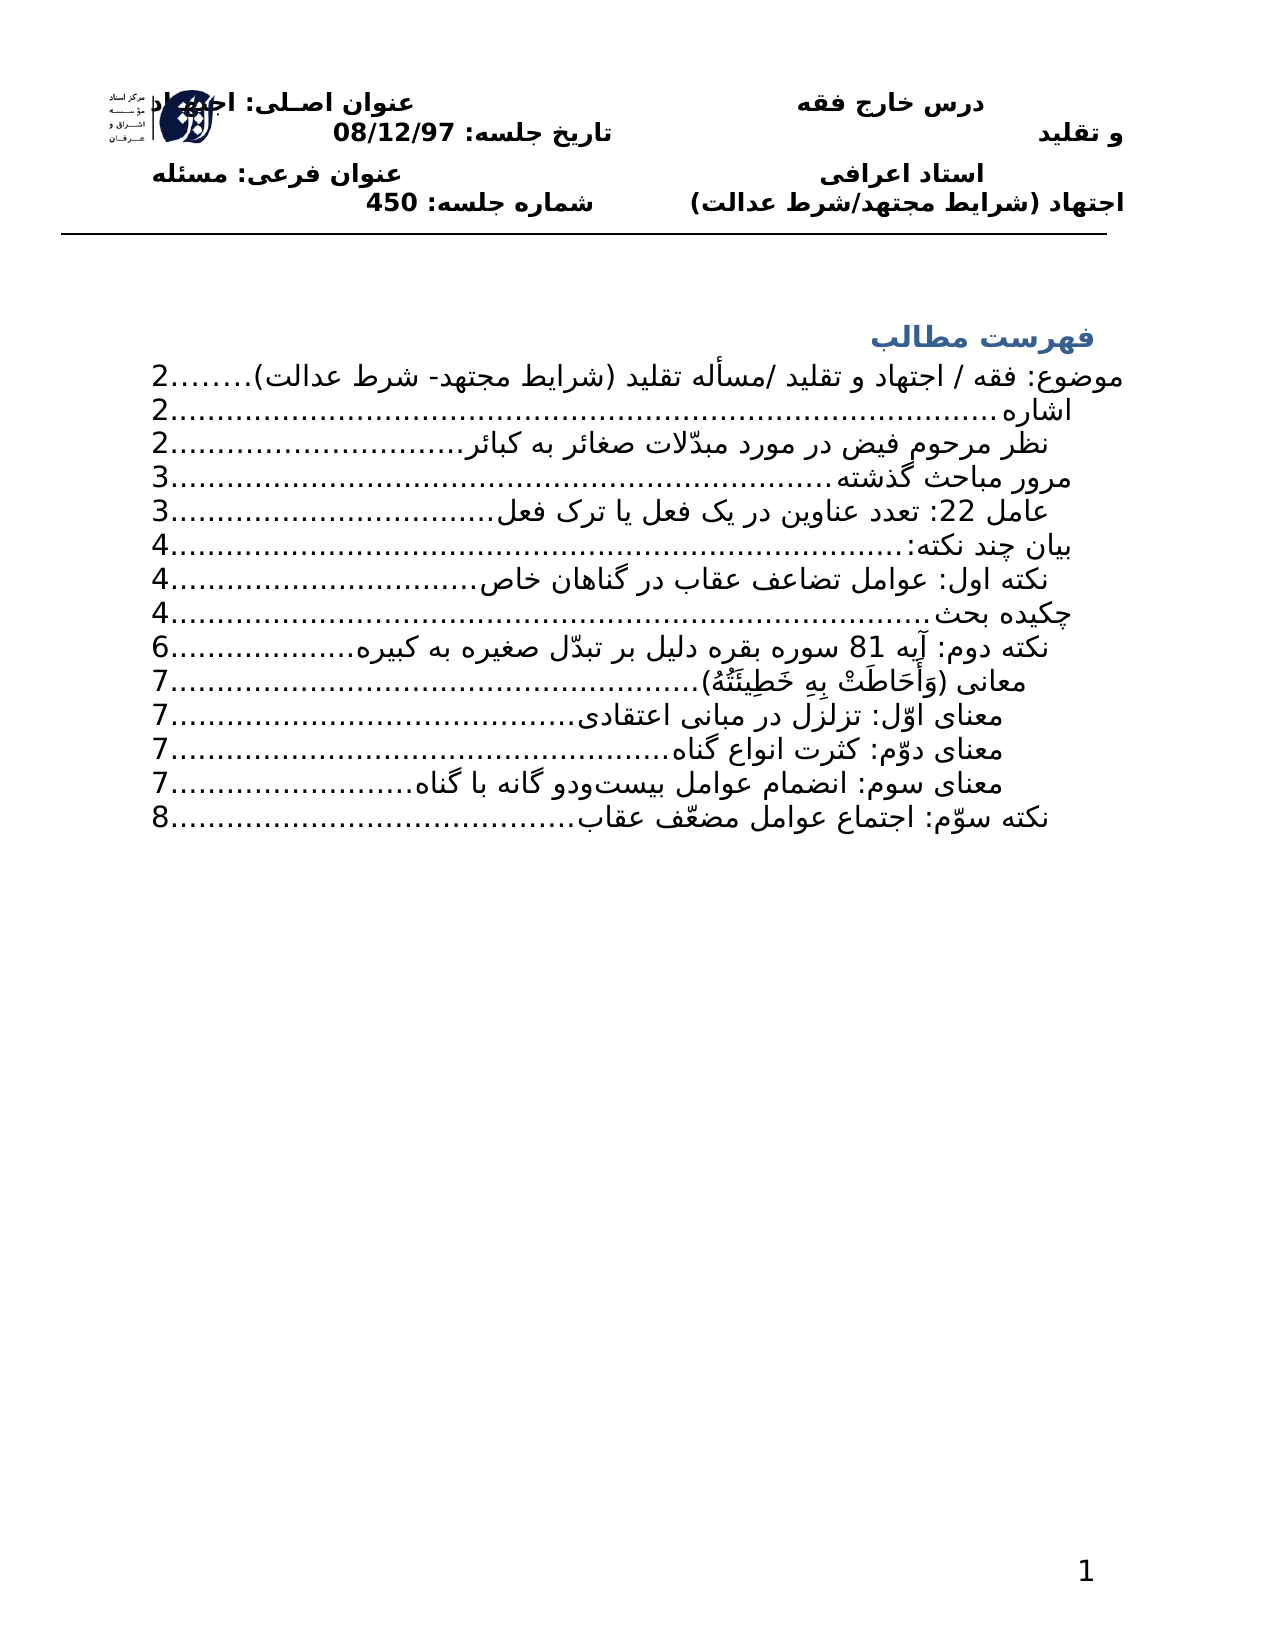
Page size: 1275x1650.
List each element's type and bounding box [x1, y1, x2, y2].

picture [102, 86, 215, 146]
